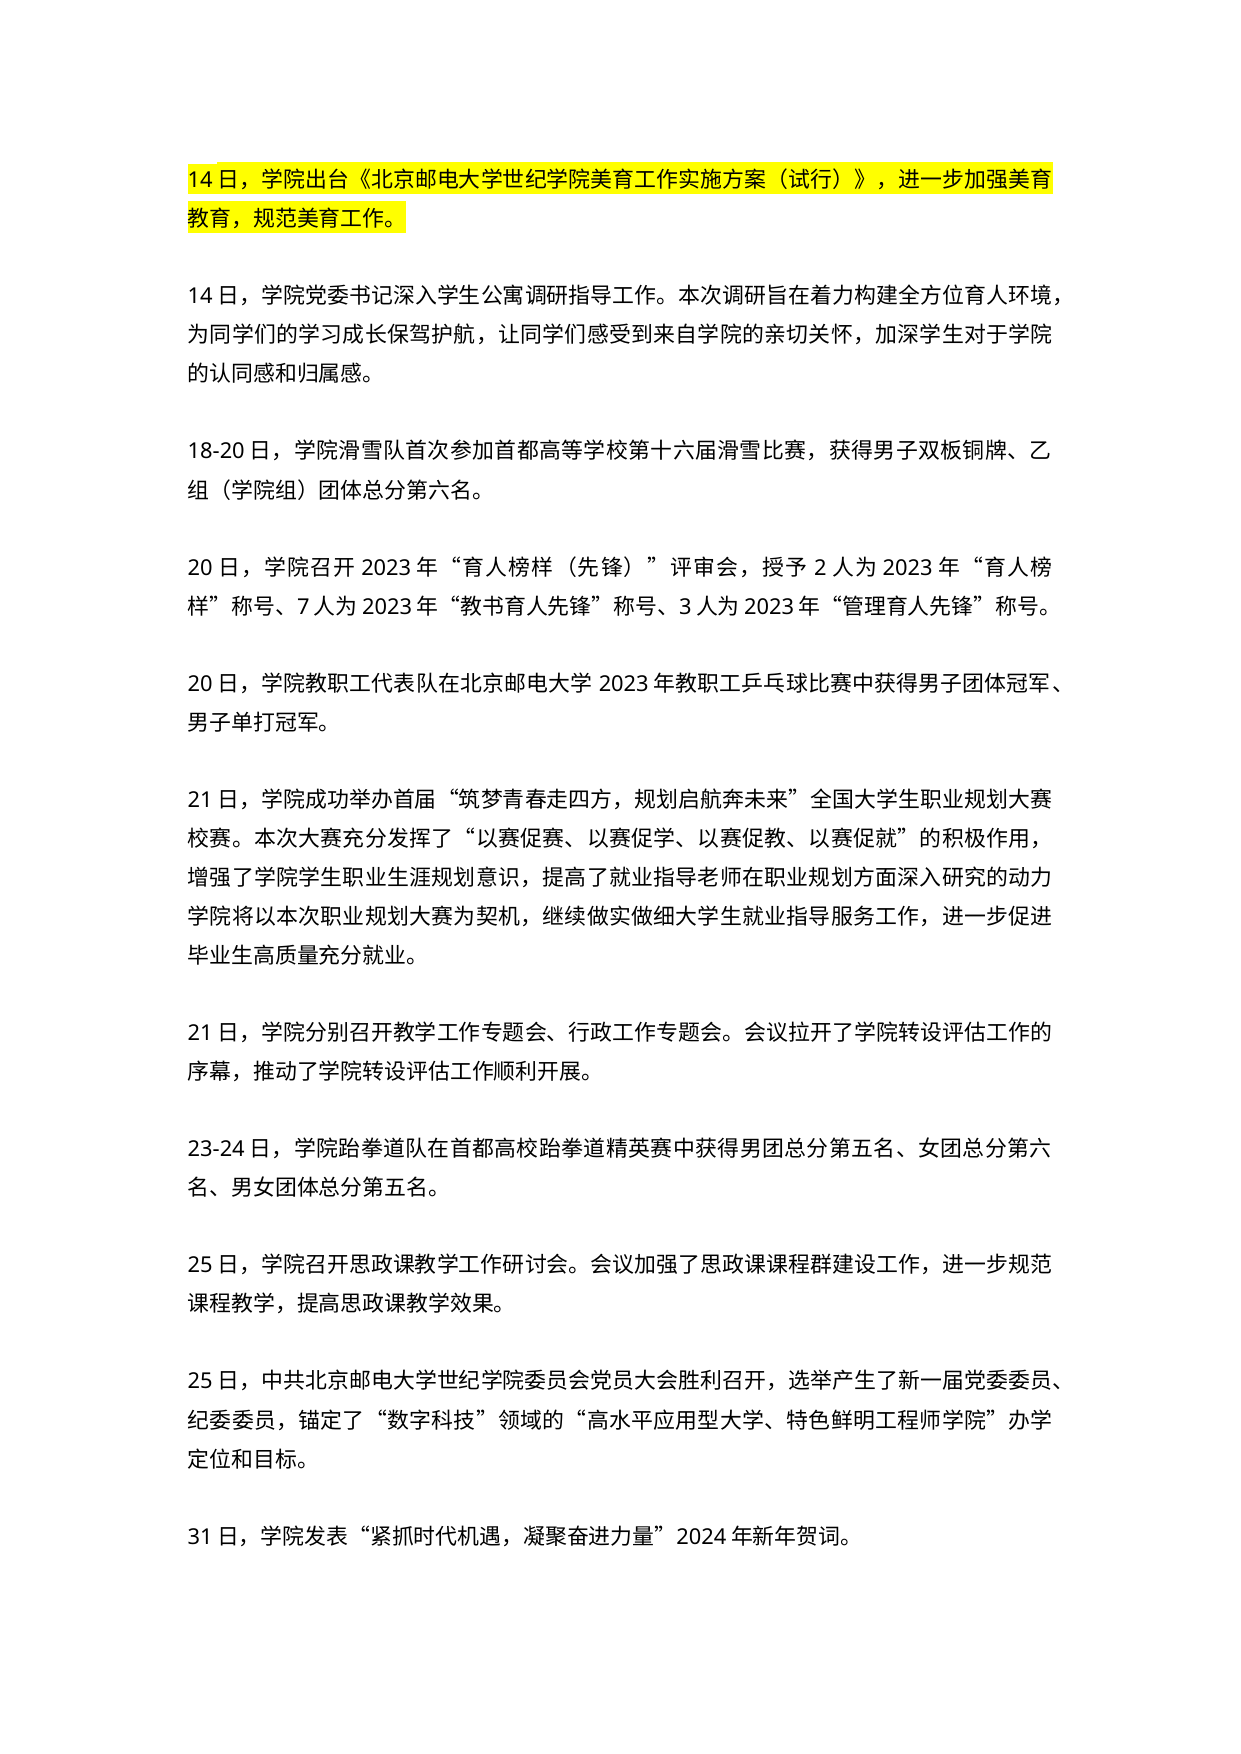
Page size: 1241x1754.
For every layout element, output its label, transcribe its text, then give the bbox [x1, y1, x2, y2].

text 18-20日，学院滑雪队首次参加首都高等学校第十六届滑雪比赛，获得男子双板铜牌、乙组（学院组）团体总分第六名。 [187, 433, 1053, 505]
text 21日，学院分别召开教学工作专题会、行政工作专题会。会议拉开了学院转设评估工作的序幕，推动了学院转设评估工作顺利开展。 [187, 1015, 1053, 1086]
text 20日，学院教职工代表队在北京邮电大学2023年教职工乒乓球比赛中获得男子团体冠军、男子单打冠军。 [187, 666, 1053, 737]
text 14日，学院党委书记深入学生公寓调研指导工作。本次调研旨在着力构建全方位育人环境，为同学们的学习成长保驾护航，让同学们感受到来自学院的亲切关怀，加深学生对于学院的认同感和归属感。 [187, 278, 1053, 388]
text 25日，中共北京邮电大学世纪学院委员会党员大会胜利召开，选举产生了新一届党委委员、纪委委员，锚定了“数字科技”领域的“高水平应用型大学、特色鲜明工程师学院”办学定位和目标。 [187, 1363, 1053, 1474]
text 31日，学院发表“紧抓时代机遇，凝聚奋进力量”2024年新年贺词。 [187, 1518, 1053, 1551]
text 23-24日，学院跆拳道队在首都高校跆拳道精英赛中获得男团总分第五名、女团总分第六名、男女团体总分第五名。 [187, 1131, 1053, 1202]
text 25日，学院召开思政课教学工作研讨会。会议加强了思政课课程群建设工作，进一步规范课程教学，提高思政课教学效果。 [187, 1247, 1053, 1318]
text 20日，学院召开2023年“育人榜样（先锋）”评审会，授予2人为2023年“育人榜样”称号、7人为2023年“教书育人先锋”称号、3人为2023年“管理育人先锋”称号。 [187, 549, 1053, 621]
text 21日，学院成功举办首届“筑梦青春走四方，规划启航奔未来”全国大学生职业规划大赛校赛。本次大赛充分发挥了“以赛促赛、以赛促学、以赛促教、以赛促就”的积极作用，增强了学院学生职业生涯规划意识，提高了就业指导老师在职业规划方面深入研究的动力。学院将以本次职业规划大赛为契机，继续做实做细大学生就业指导服务工作，进一步促进毕业生高质量充分就业。 [187, 782, 1053, 970]
text 14日，学院出台《北京邮电大学世纪学院美育工作实施方案（试行）》，进一步加强美育教育，规范美育工作。 [187, 162, 1053, 233]
